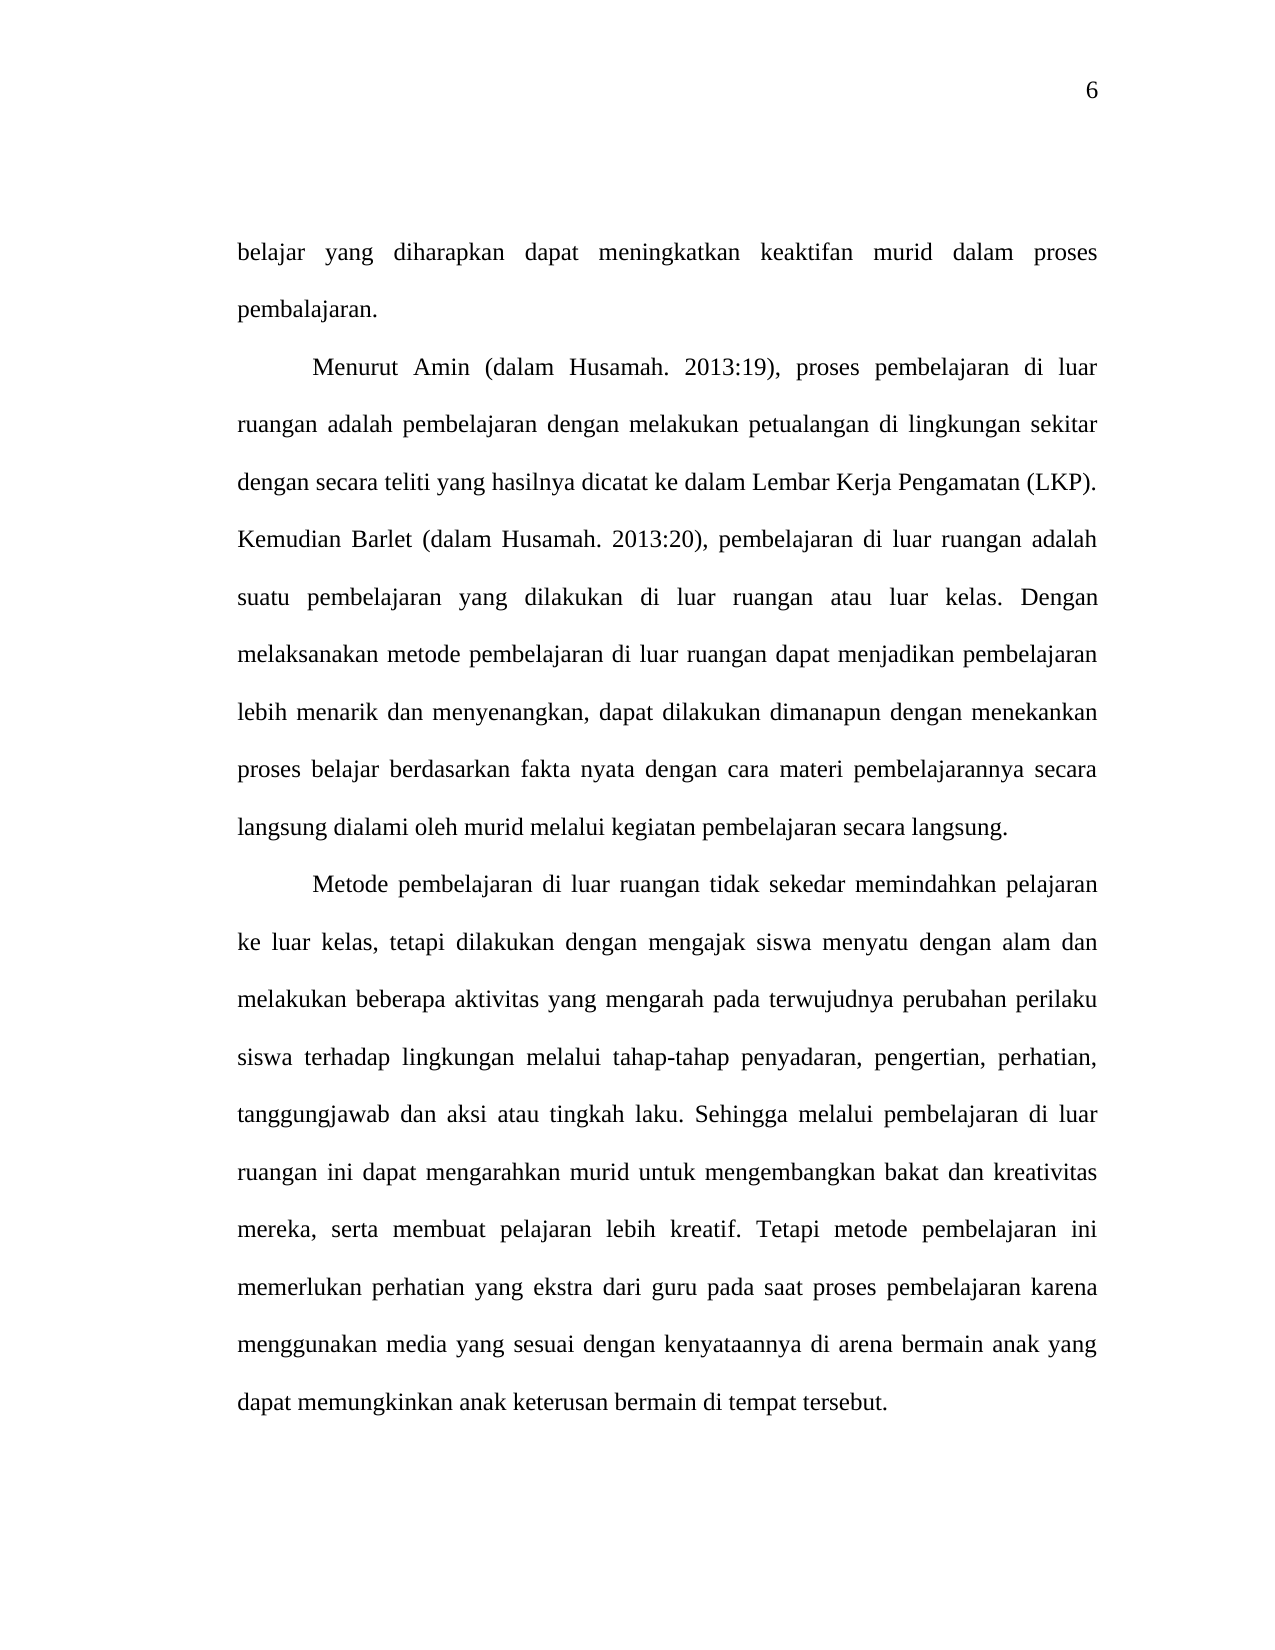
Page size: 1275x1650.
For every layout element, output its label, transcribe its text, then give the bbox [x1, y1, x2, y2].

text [237, 237, 1098, 323]
text Menurut Amin (dalam Husamah. 2013:19), proses pembelajaran di luar ruangan adalah pembelajaran dengan melakukan petualangan di lingkungan sekitar dengan secara teliti yang hasilnya dicatat ke dalam Lembar Kerja Pengamatan (LKP). Kemudian Barlet (dalam Husamah. 2013:20), pembelajaran di luar ruangan adalah suatu pembelajaran yang dilakukan di luar ruangan atau luar kelas. Dengan melaksanakan metode pembelajaran di luar ruangan dapat menjadikan pembelajaran lebih menarik dan menyenangkan, dapat dilakukan dimanapun dengan menekankan proses belajar berdasarkan fakta nyata dengan cara materi pembelajarannya secara langsung dialami oleh murid melalui kegiatan pembelajaran secara langsung. [237, 352, 1098, 841]
text Metode pembelajaran di luar ruangan tidak sekedar memindahkan pelajaran ke luar kelas, tetapi dilakukan dengan mengajak siswa menyatu dengan alam dan melakukan beberapa aktivitas yang mengarah pada terwujudnya perubahan perilaku siswa terhadap lingkungan melalui tahap-tahap penyadaran, pengertian, perhatian, tanggungjawab dan aksi atau tingkah laku. Sehingga melalui pembelajaran di luar ruangan ini dapat mengarahkan murid untuk mengembangkan bakat dan kreativitas mereka, serta membuat pelajaran lebih kreatif. Tetapi metode pembelajaran ini memerlukan perhatian yang ekstra dari guru pada saat proses pembelajaran karena menggunakan media yang sesuai dengan kenyataannya di arena bermain anak yang dapat memungkinkan anak keterusan bermain di tempat tersebut. [237, 869, 1098, 1416]
